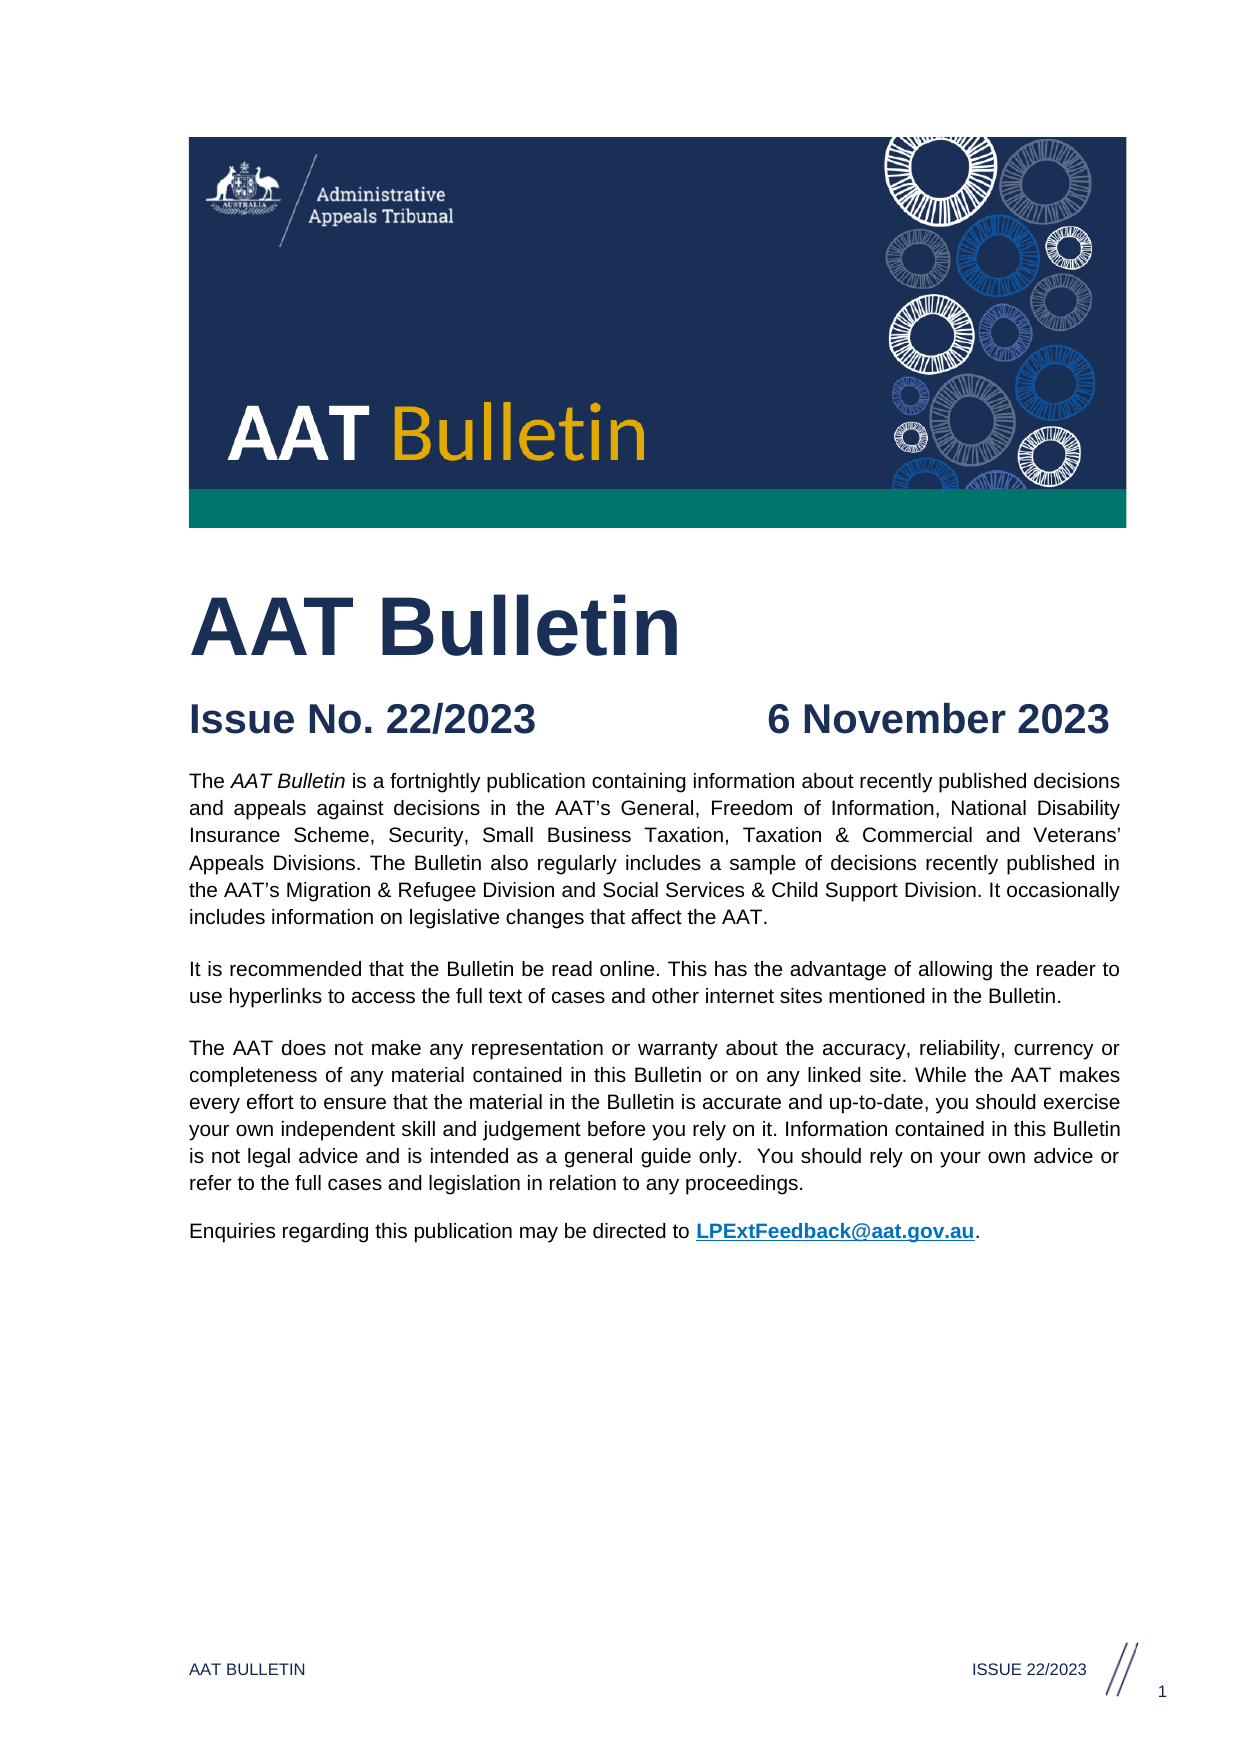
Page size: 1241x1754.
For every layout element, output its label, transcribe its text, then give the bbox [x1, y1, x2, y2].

picture [188, 137, 1127, 528]
text The AAT Bulletin is a fortnightly publication containing information about recently published decisions and appeals against decisions in the AAT’s General, Freedom of Information, National Disability Insurance Scheme, Security, Small Business Taxation, Taxation & Commercial and Veterans’ Appeals Divisions. The Bulletin also regularly includes a sample of decisions recently published in the AAT’s Migration & Refugee Division and Social Services & Child Support Division. It occasionally includes information on legislative changes that affect the AAT. [189, 767, 1122, 929]
subtitle Issue No. 22/2023 6 November 2023 [189, 692, 1122, 742]
text Enquiries regarding this publication may be directed to LPExtFeedback@aat.gov.au. [189, 1217, 1122, 1244]
text It is recommended that the Bulletin be read online. This has the advantage of allowing the reader to use hyperlinks to access the full text of cases and other internet sites mentioned in the Bulletin. [189, 954, 1122, 1009]
text The AAT does not make any representation or warranty about the accuracy, reliability, currency or completeness of any material contained in this Bulletin or on any linked site. While the AAT makes every effort to ensure that the material in the Bulletin is accurate and up-to-date, you should exercise your own independent skill and judgement before you rely on it. Information contained in this Bulletin is not legal advice and is intended as a general guide only. You should rely on your own advice or refer to the full cases and legislation in relation to any proceedings. [189, 1034, 1122, 1196]
title AAT Bulletin [189, 577, 1122, 673]
picture [1105, 1642, 1139, 1697]
